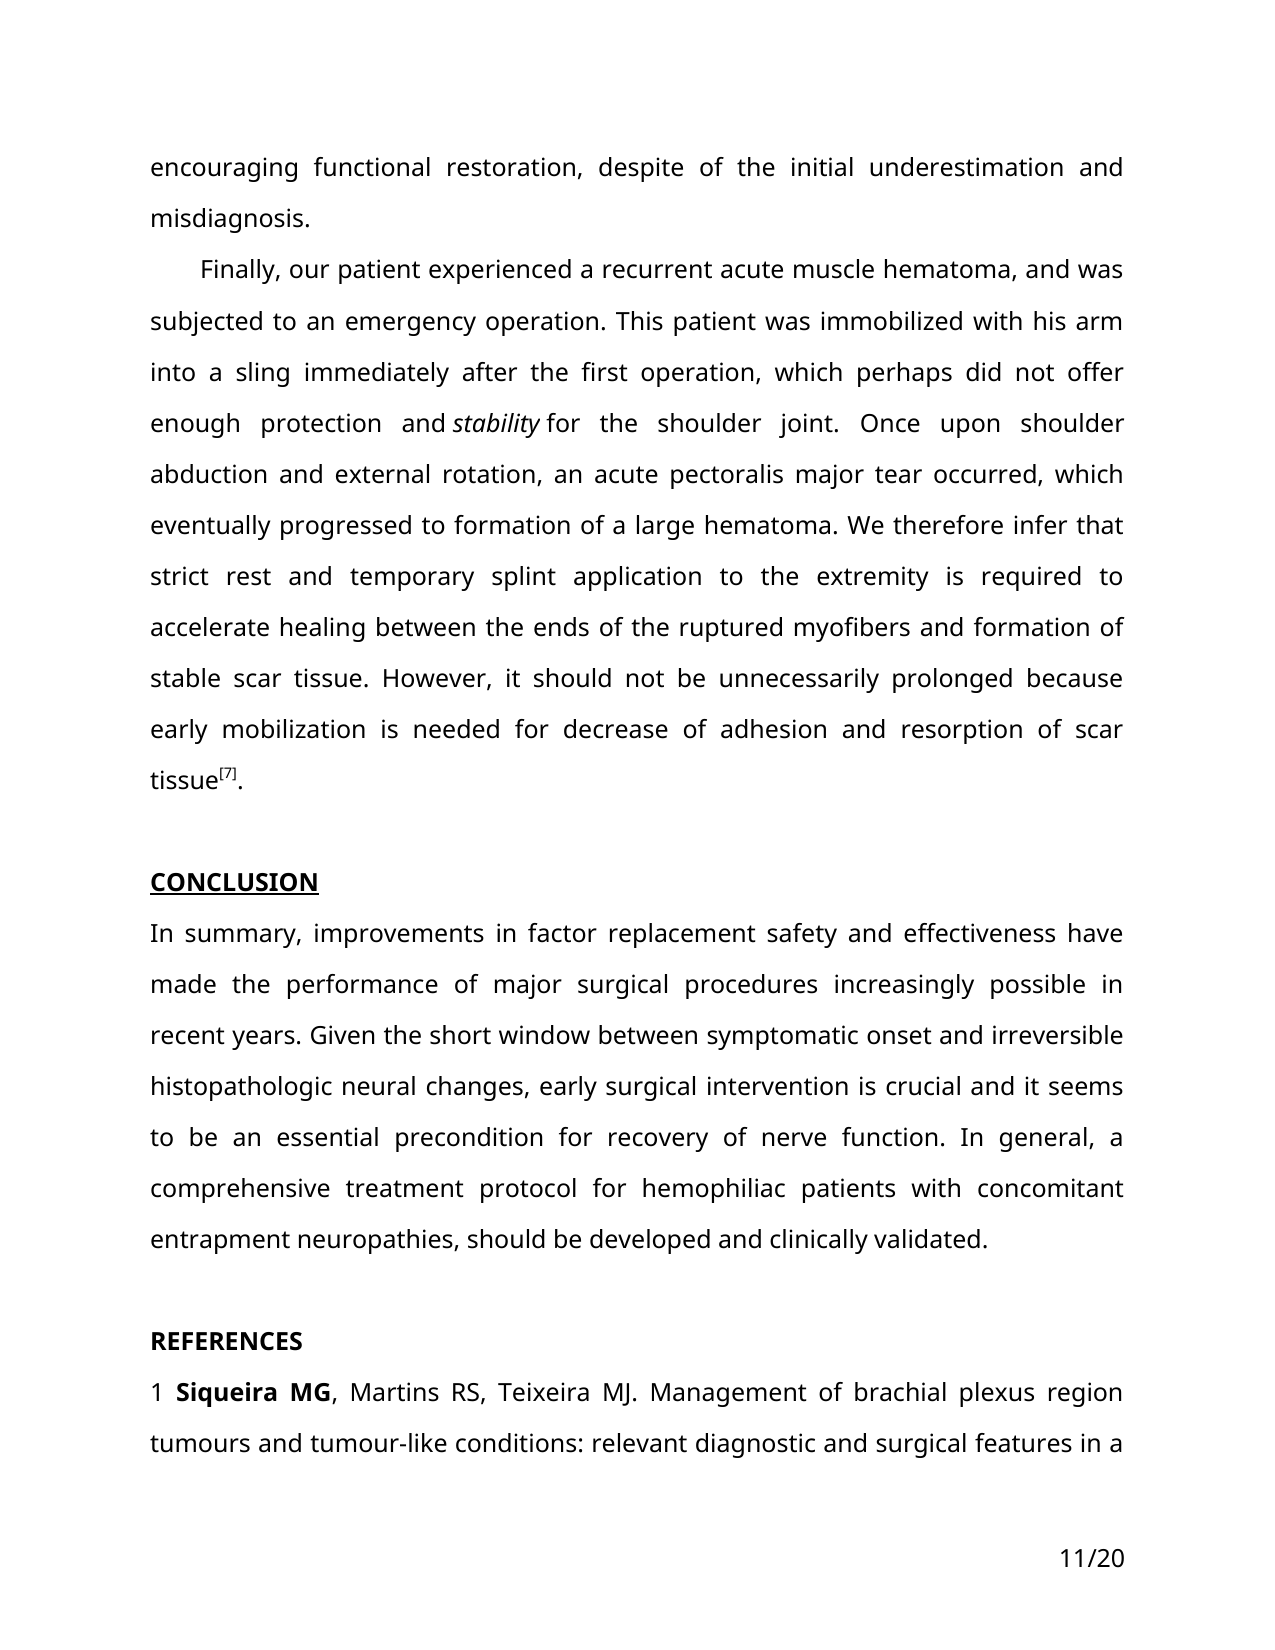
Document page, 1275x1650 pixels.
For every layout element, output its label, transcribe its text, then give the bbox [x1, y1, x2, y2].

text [150, 150, 1125, 235]
text REFERENCES [150, 1324, 1125, 1358]
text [150, 1375, 1125, 1460]
text In summary, improvements in factor replacement safety and effectiveness have made the performance of major surgical procedures increasingly possible in recent years. Given the short window between symptomatic onset and irreversible histopathologic neural changes, early surgical intervention is crucial and it seems to be an essential precondition for recovery of nerve function. In general, a comprehensive treatment protocol for hemophiliac patients with concomitant entrapment neuropathies, should be developed and clinically validated. [150, 916, 1125, 1256]
text CONCLUSION [150, 864, 1125, 899]
text Finally, our patient experienced a recurrent acute muscle hematoma, and was subjected to an emergency operation. This patient was immobilized with his arm into a sling immediately after the first operation, which perhaps did not offer enough protection and stability for the shoulder joint. Once upon shoulder abduction and external rotation, an acute pectoralis major tear occurred, which eventually progressed to formation of a large hematoma. We therefore infer that strict rest and temporary splint application to the extremity is required to accelerate healing between the ends of the ruptured myofibers and formation of stable scar tissue. However, it should not be unnecessarily prolonged because early mobilization is needed for decrease of adhesion and resorption of scar tissue[7]. [150, 252, 1125, 797]
